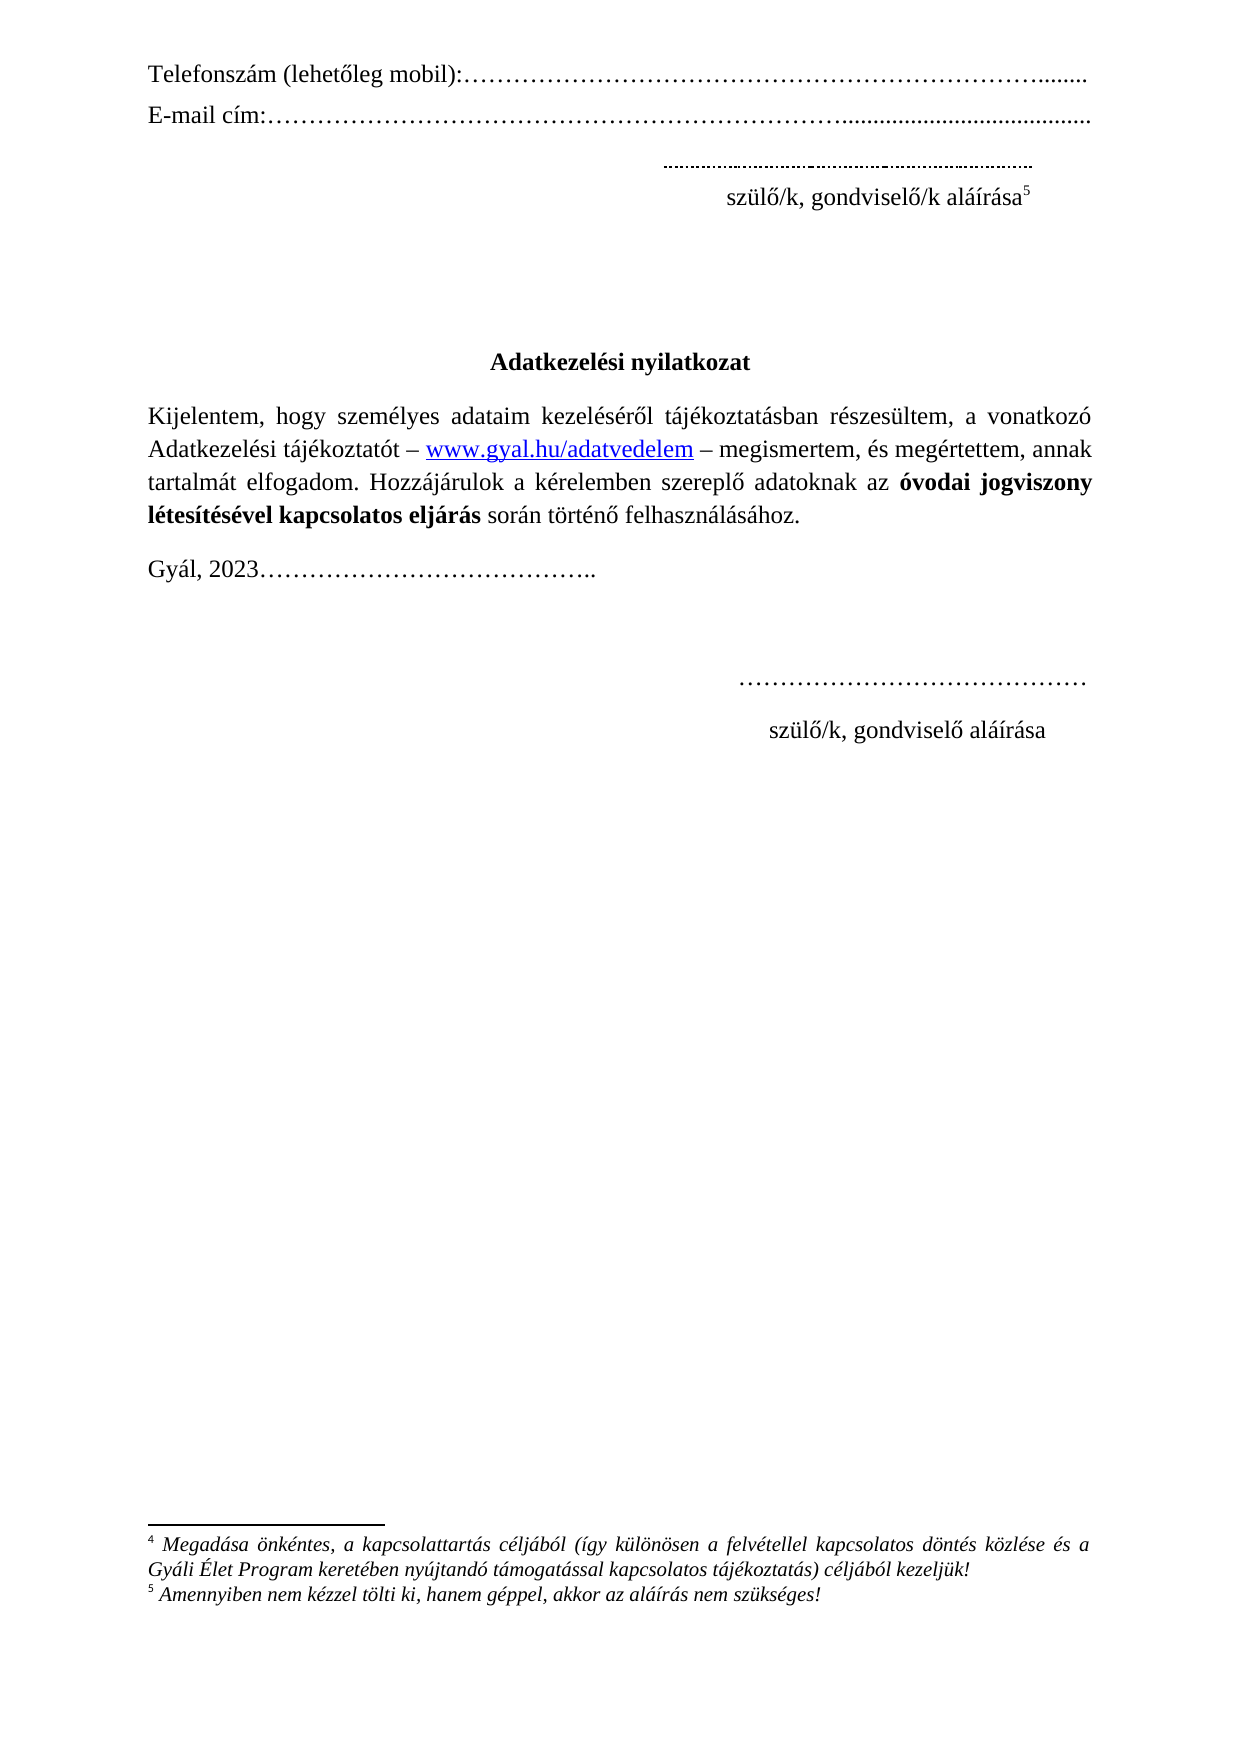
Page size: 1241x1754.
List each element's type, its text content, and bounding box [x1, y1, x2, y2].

text Kijelentem, hogy személyes adataim kezeléséről tájékoztatásban részesültem, a vonatkozó Adatkezelési tájékoztatót – www.gyal.hu/adatvedelem – megismertem, és megértettem, annak tartalmát elfogadom. Hozzájárulok a kérelemben szereplő adatoknak az óvodai jogviszony létesítésével kapcsolatos eljárás során történő felhasználásához. [148, 401, 1092, 529]
text Adatkezelési nyilatkozat [148, 347, 1092, 376]
text E-mail cím:……………………………………………………………........................................ [148, 100, 1092, 129]
text Gyál, 2023………………………………….. [148, 554, 1092, 583]
text Telefonszám (lehetőleg mobil):……………………………………………………………........ [148, 59, 1092, 88]
text …………………………………… [664, 662, 1092, 690]
text szülő/k, gondviselő aláírása [738, 715, 1092, 744]
text szülő/k, gondviselő/k aláírása [148, 182, 1092, 211]
